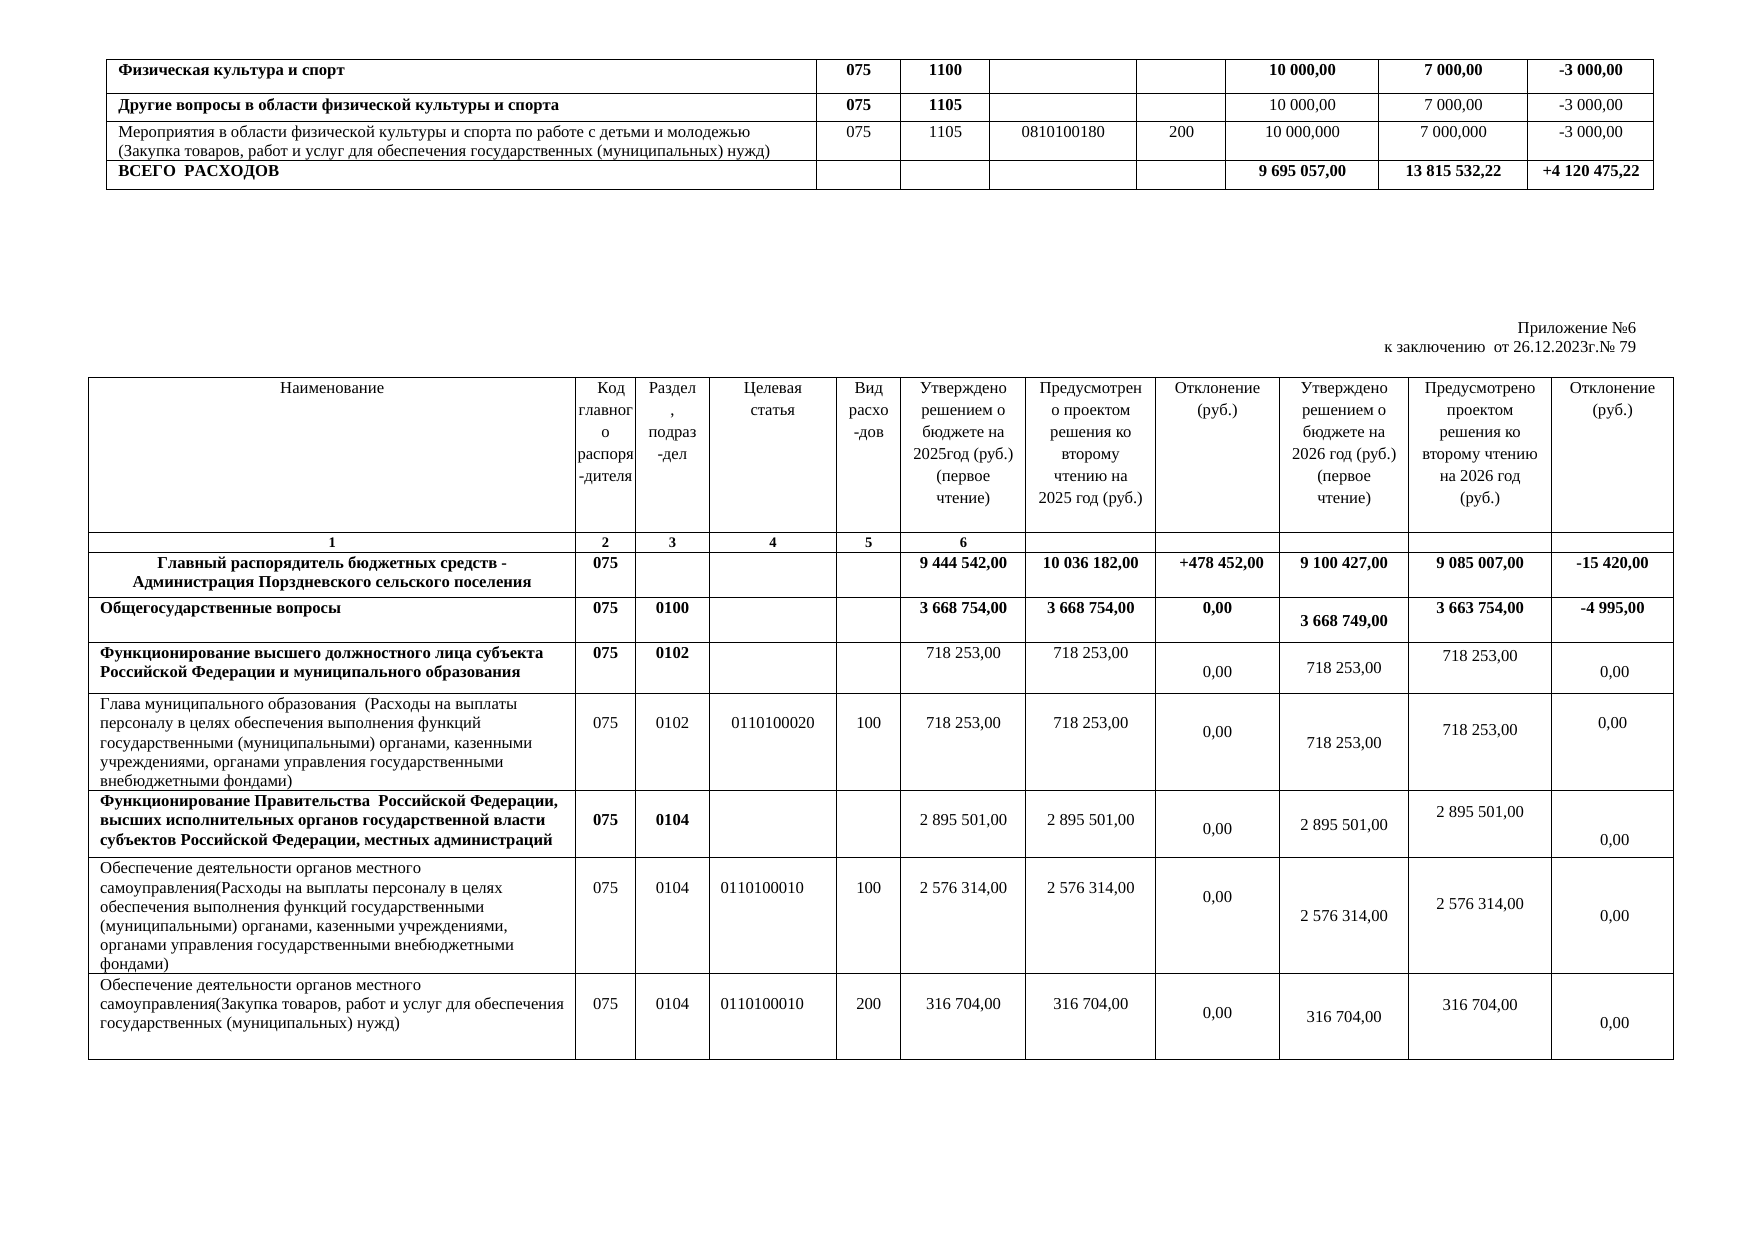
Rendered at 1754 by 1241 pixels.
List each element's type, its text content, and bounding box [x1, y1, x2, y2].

table_cell 3 668 749,00 [1280, 598, 1408, 642]
table_cell [1409, 533, 1551, 552]
table_cell 3 663 754,00 [1409, 598, 1551, 642]
table_header Предусмотрено проектом решения ко второму чтению на 2025 год (руб.) [1026, 378, 1155, 532]
table_cell [710, 598, 836, 642]
table_cell [837, 643, 900, 693]
table_cell 718 253,00 [1409, 643, 1551, 693]
table_cell 0104 [636, 974, 709, 1059]
table_cell 0,00 [1552, 858, 1673, 973]
table_cell [990, 161, 1136, 188]
table_cell Обеспечение деятельности органов местного самоуправления(Закупка товаров, работ и услуг для обеспечения государственных (муниципальных) нужд) [89, 974, 575, 1059]
table_cell 0,00 [1156, 974, 1279, 1059]
table_cell 075 [576, 694, 635, 790]
table_cell 9 085 007,00 [1409, 553, 1551, 597]
table_cell 0110100010 [710, 858, 836, 973]
table_cell 316 704,00 [1026, 974, 1155, 1059]
table_cell 316 704,00 [1280, 974, 1408, 1059]
table_cell +478 452,00 [1156, 553, 1279, 597]
table_cell 7 000,000 [1379, 122, 1527, 160]
table_cell 0,00 [1552, 791, 1673, 857]
table_cell 2 576 314,00 [901, 858, 1025, 973]
table_cell 718 253,00 [1280, 694, 1408, 790]
table_cell Функционирование высшего должностного лица субъекта Российской Федерации и муниципального образования [89, 643, 575, 693]
table_header Наименование [89, 378, 575, 532]
table_cell [990, 60, 1136, 93]
table_cell 0,00 [1156, 694, 1279, 790]
table_cell 2 895 501,00 [1026, 791, 1155, 857]
table_cell [837, 553, 900, 597]
table_cell 9 444 542,00 [901, 553, 1025, 597]
table_cell Глава муниципального образования (Расходы на выплаты персоналу в целях обеспечения выполнения функций государственными (муниципальными) органами, казенными учреждениями, органами управления государственными внебюджетными фондами) [89, 694, 575, 790]
table_cell Физическая культура и спорт [107, 60, 816, 93]
table_cell 0104 [636, 791, 709, 857]
table_cell 0100 [636, 598, 709, 642]
table_cell 3 668 754,00 [901, 598, 1025, 642]
table_cell 1105 [901, 122, 989, 160]
table_cell 10 000,000 [1226, 122, 1378, 160]
table_cell 075 [817, 94, 900, 121]
table_cell 4 [710, 533, 836, 552]
table_cell 0810100180 [990, 122, 1136, 160]
table_cell 075 [817, 60, 900, 93]
table_cell [837, 598, 900, 642]
table_cell 10 000,00 [1226, 60, 1378, 93]
table_cell 3 668 754,00 [1026, 598, 1155, 642]
table_cell 718 253,00 [1026, 694, 1155, 790]
table_cell [1137, 94, 1225, 121]
table_cell 1 [89, 533, 575, 552]
table_cell Общегосударственные вопросы [89, 598, 575, 642]
table_header Целевая статья [710, 378, 836, 532]
table_cell 718 253,00 [1409, 694, 1551, 790]
table_cell 0,00 [1156, 643, 1279, 693]
table_cell 6 [901, 533, 1025, 552]
table_cell [1552, 533, 1673, 552]
table_cell 0110100020 [710, 694, 836, 790]
table_header Раздел, подраз-дел [636, 378, 709, 532]
table_cell [817, 161, 900, 188]
table_cell [1137, 60, 1225, 93]
table_cell 1105 [901, 94, 989, 121]
table_cell [1280, 533, 1408, 552]
table_cell 3 [636, 533, 709, 552]
table_cell [837, 791, 900, 857]
table_cell 075 [576, 791, 635, 857]
table_cell 075 [576, 598, 635, 642]
table_cell Главный распорядитель бюджетных средств - Администрация Порздневского сельского поселения [89, 553, 575, 597]
table_cell 2 576 314,00 [1409, 858, 1551, 973]
table_cell 2 895 501,00 [901, 791, 1025, 857]
table_header Вид расхо-дов [837, 378, 900, 532]
table_cell [636, 553, 709, 597]
table_header Утверждено решением о бюджете на 2026 год (руб.)(первое чтение) [1280, 378, 1408, 532]
table_cell [901, 161, 989, 188]
table_cell 2 895 501,00 [1409, 791, 1551, 857]
table_header Предусмотрено проектом решения ко второму чтению на 2026 год (руб.) [1409, 378, 1551, 532]
table_cell 0,00 [1552, 974, 1673, 1059]
table_cell 316 704,00 [1409, 974, 1551, 1059]
table_cell 100 [837, 858, 900, 973]
table_cell 718 253,00 [1026, 643, 1155, 693]
table_cell 2 [576, 533, 635, 552]
table_cell [710, 553, 836, 597]
text к заключению от 26.12.2023г.№ 79 [174, 337, 1636, 356]
table_cell 13 815 532,22 [1379, 161, 1527, 188]
table_cell 075 [576, 858, 635, 973]
table_cell 0,00 [1156, 858, 1279, 973]
table_cell [1026, 533, 1155, 552]
text Приложение №6 [174, 318, 1636, 337]
table_cell -3 000,00 [1528, 60, 1653, 93]
table_cell -3 000,00 [1528, 94, 1653, 121]
table_cell 200 [837, 974, 900, 1059]
table_cell 075 [817, 122, 900, 160]
table_cell 9 695 057,00 [1226, 161, 1378, 188]
table_cell 0,00 [1156, 791, 1279, 857]
table_cell 0110100010 [710, 974, 836, 1059]
table_cell 5 [837, 533, 900, 552]
table_cell -15 420,00 [1552, 553, 1673, 597]
table_cell 0,00 [1156, 598, 1279, 642]
table_cell Мероприятия в области физической культуры и спорта по работе с детьми и молодежью (Закупка товаров, работ и услуг для обеспечения государственных (муниципальных) нужд) [107, 122, 816, 160]
table_cell Другие вопросы в области физической культуры и спорта [107, 94, 816, 121]
table_cell +4 120 475,22 [1528, 161, 1653, 188]
table_cell [710, 791, 836, 857]
table_header Отклонение (руб.) [1552, 378, 1673, 532]
table_header Утверждено решением о бюджете на 2025год (руб.)(первое чтение) [901, 378, 1025, 532]
table_cell 7 000,00 [1379, 94, 1527, 121]
table_cell 718 253,00 [901, 694, 1025, 790]
table_cell 2 576 314,00 [1280, 858, 1408, 973]
table_cell 0,00 [1552, 694, 1673, 790]
table_cell 9 100 427,00 [1280, 553, 1408, 597]
table_cell 7 000,00 [1379, 60, 1527, 93]
table_cell -3 000,00 [1528, 122, 1653, 160]
table_cell [1137, 161, 1225, 188]
table_cell 200 [1137, 122, 1225, 160]
table_cell 0104 [636, 858, 709, 973]
table_cell 2 576 314,00 [1026, 858, 1155, 973]
table_cell 0,00 [1552, 643, 1673, 693]
table_cell ВСЕГО РАСХОДОВ [107, 161, 816, 188]
table_header Отклонение (руб.) [1156, 378, 1279, 532]
table_cell 10 036 182,00 [1026, 553, 1155, 597]
table_cell Функционирование Правительства Российской Федерации, высших исполнительных органов государственной власти субъектов Российской Федерации, местных администраций [89, 791, 575, 857]
table_cell [1156, 533, 1279, 552]
table_cell [990, 94, 1136, 121]
table_cell 2 895 501,00 [1280, 791, 1408, 857]
table_cell 718 253,00 [901, 643, 1025, 693]
table_cell Обеспечение деятельности органов местного самоуправления(Расходы на выплаты персоналу в целях обеспечения выполнения функций государственными (муниципальными) органами, казенными учреждениями, органами управления государственными внебюджетными фондами) [89, 858, 575, 973]
table_cell 718 253,00 [1280, 643, 1408, 693]
table_cell 0102 [636, 694, 709, 790]
table_cell 075 [576, 553, 635, 597]
table_cell 0102 [636, 643, 709, 693]
table_cell 075 [576, 974, 635, 1059]
table_cell 316 704,00 [901, 974, 1025, 1059]
table_cell 10 000,00 [1226, 94, 1378, 121]
table_cell 075 [576, 643, 635, 693]
table_cell -4 995,00 [1552, 598, 1673, 642]
table_cell 1100 [901, 60, 989, 93]
table_cell [710, 643, 836, 693]
table_cell 100 [837, 694, 900, 790]
table_header Код главного распоря-дителя [576, 378, 635, 532]
